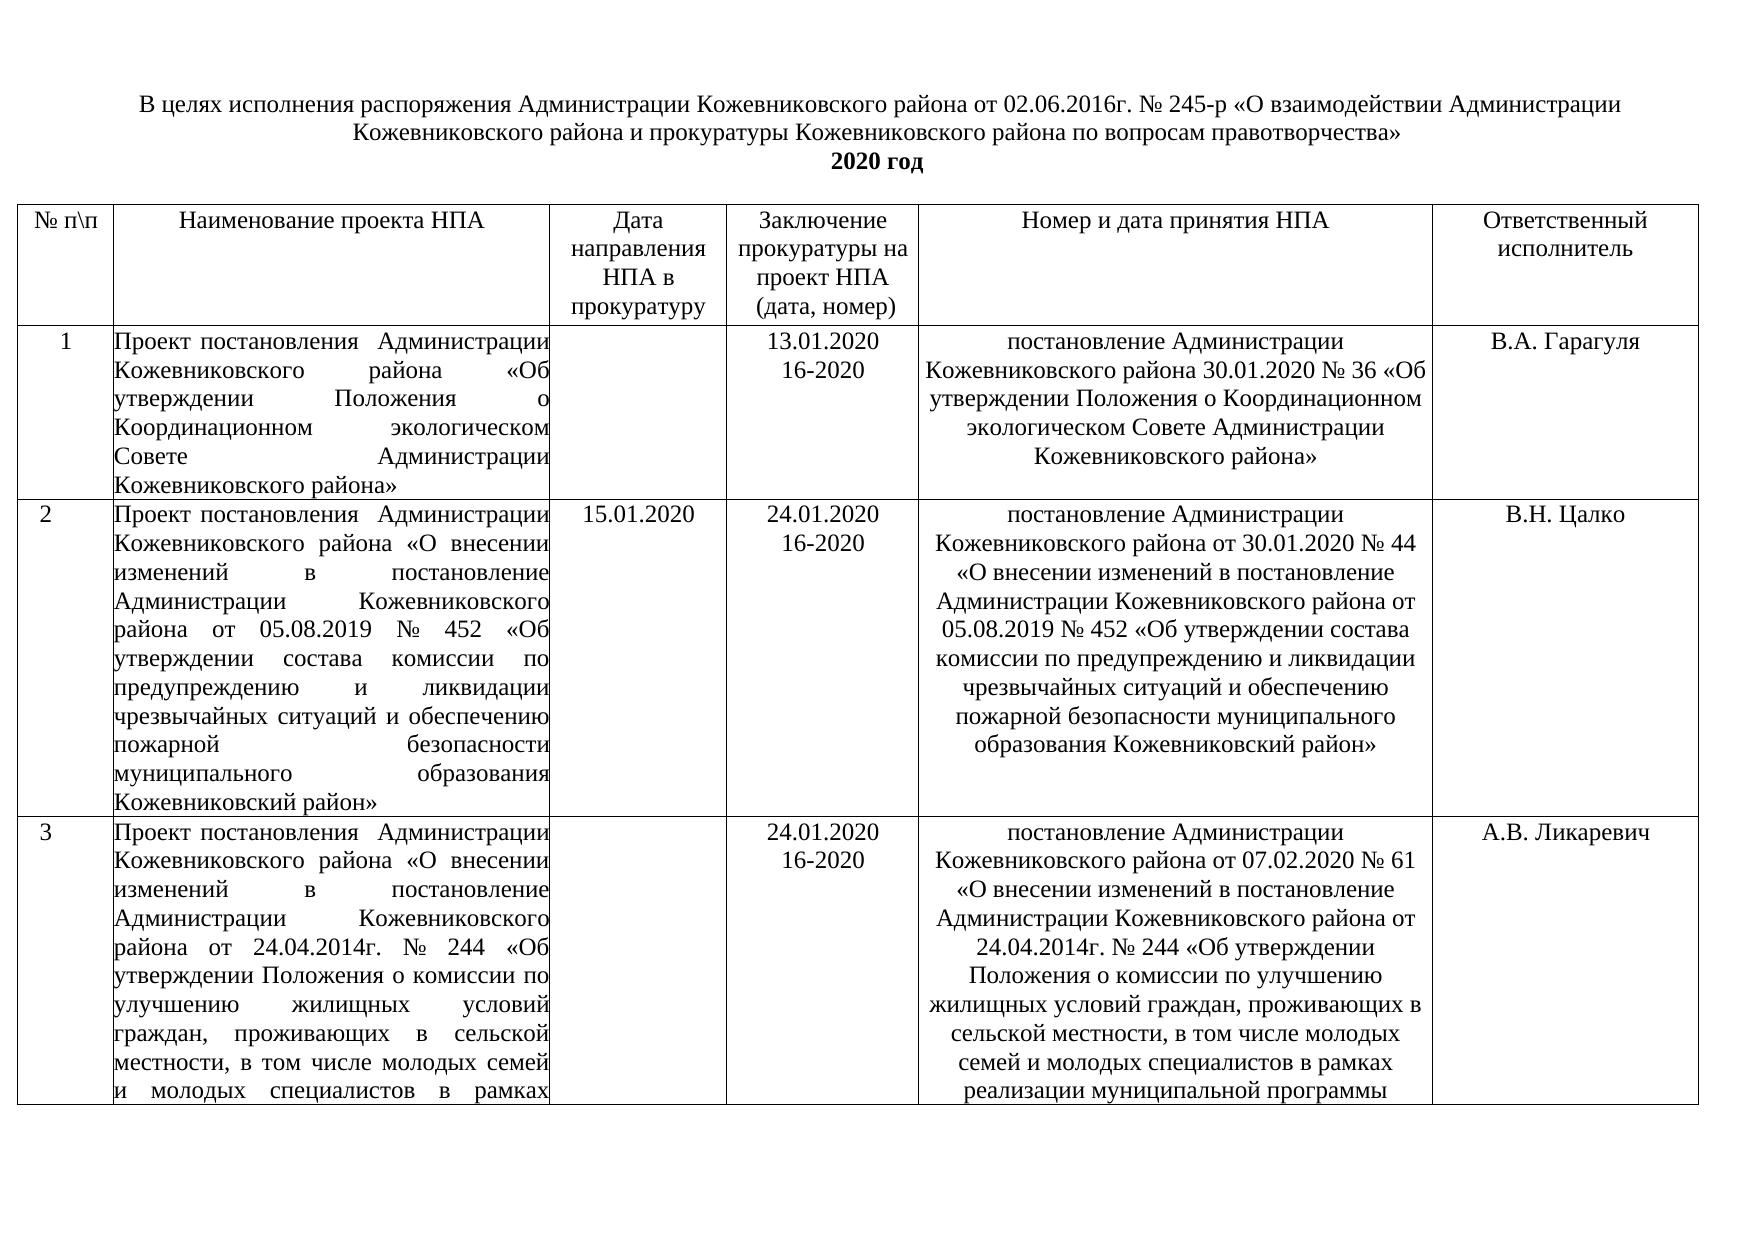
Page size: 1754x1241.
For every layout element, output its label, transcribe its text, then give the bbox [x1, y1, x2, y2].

table_cell постановление Администрации Кожевниковского района от 30.01.2020 № 44 «О внесении изменений в постановление Администрации Кожевниковского района от 05.08.2019 № 452 «Об утверждении состава комиссии по предупреждению и ликвидации чрезвычайных ситуаций и обеспечению пожарной безопасности муниципального образования Кожевниковский район» [919, 500, 1432, 816]
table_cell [919, 817, 1432, 1104]
table_cell Проект постановления Администрации Кожевниковского района «Об утверждении Положения о Координационном экологическом Совете Администрации Кожевниковского района» [114, 326, 549, 498]
table_cell В.А. Гарагуля [1433, 326, 1698, 498]
table_cell 2 [18, 500, 113, 816]
table_cell постановление Администрации Кожевниковского района 30.01.2020 № 36 «Об утверждении Положения о Координационном экологическом Совете Администрации Кожевниковского района» [919, 326, 1432, 498]
table_cell Проект постановления Администрации Кожевниковского района «О внесении изменений в постановление Администрации Кожевниковского района от 05.08.2019 № 452 «Об утверждении состава комиссии по предупреждению и ликвидации чрезвычайных ситуаций и обеспечению пожарной безопасности муниципального образования Кожевниковский район» [114, 500, 549, 816]
table_cell [550, 326, 726, 498]
table_cell 1 [18, 326, 113, 498]
table_cell [550, 817, 726, 1104]
table_header Наименование проекта НПА [114, 205, 549, 325]
table_cell 24.01.2020 16-2020 [727, 500, 918, 816]
table_cell А.В. Ликаревич [1433, 817, 1698, 1104]
table_header Дата направления НПА в прокуратуру [550, 205, 726, 325]
table_header Ответственный исполнитель [1433, 205, 1698, 325]
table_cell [114, 817, 549, 1104]
table_header № п\п [18, 205, 113, 325]
table_cell 3 [18, 817, 113, 1104]
table_header Номер и дата принятия НПА [919, 205, 1432, 325]
table_cell 13.01.2020 16-2020 [727, 326, 918, 498]
text 2020 год [118, 146, 1636, 175]
table_cell 24.01.2020 16-2020 [727, 817, 918, 1104]
text В целях исполнения распоряжения Администрации Кожевниковского района от 02.06.2016г. № 245-р «О взаимодействии Администрации Кожевниковского района и прокуратуры Кожевниковского района по вопросам правотворчества» [118, 89, 1636, 146]
table_header Заключение прокуратуры на проект НПА (дата, номер) [727, 205, 918, 325]
table_cell В.Н. Цалко [1433, 500, 1698, 816]
table_cell 15.01.2020 [550, 500, 726, 816]
